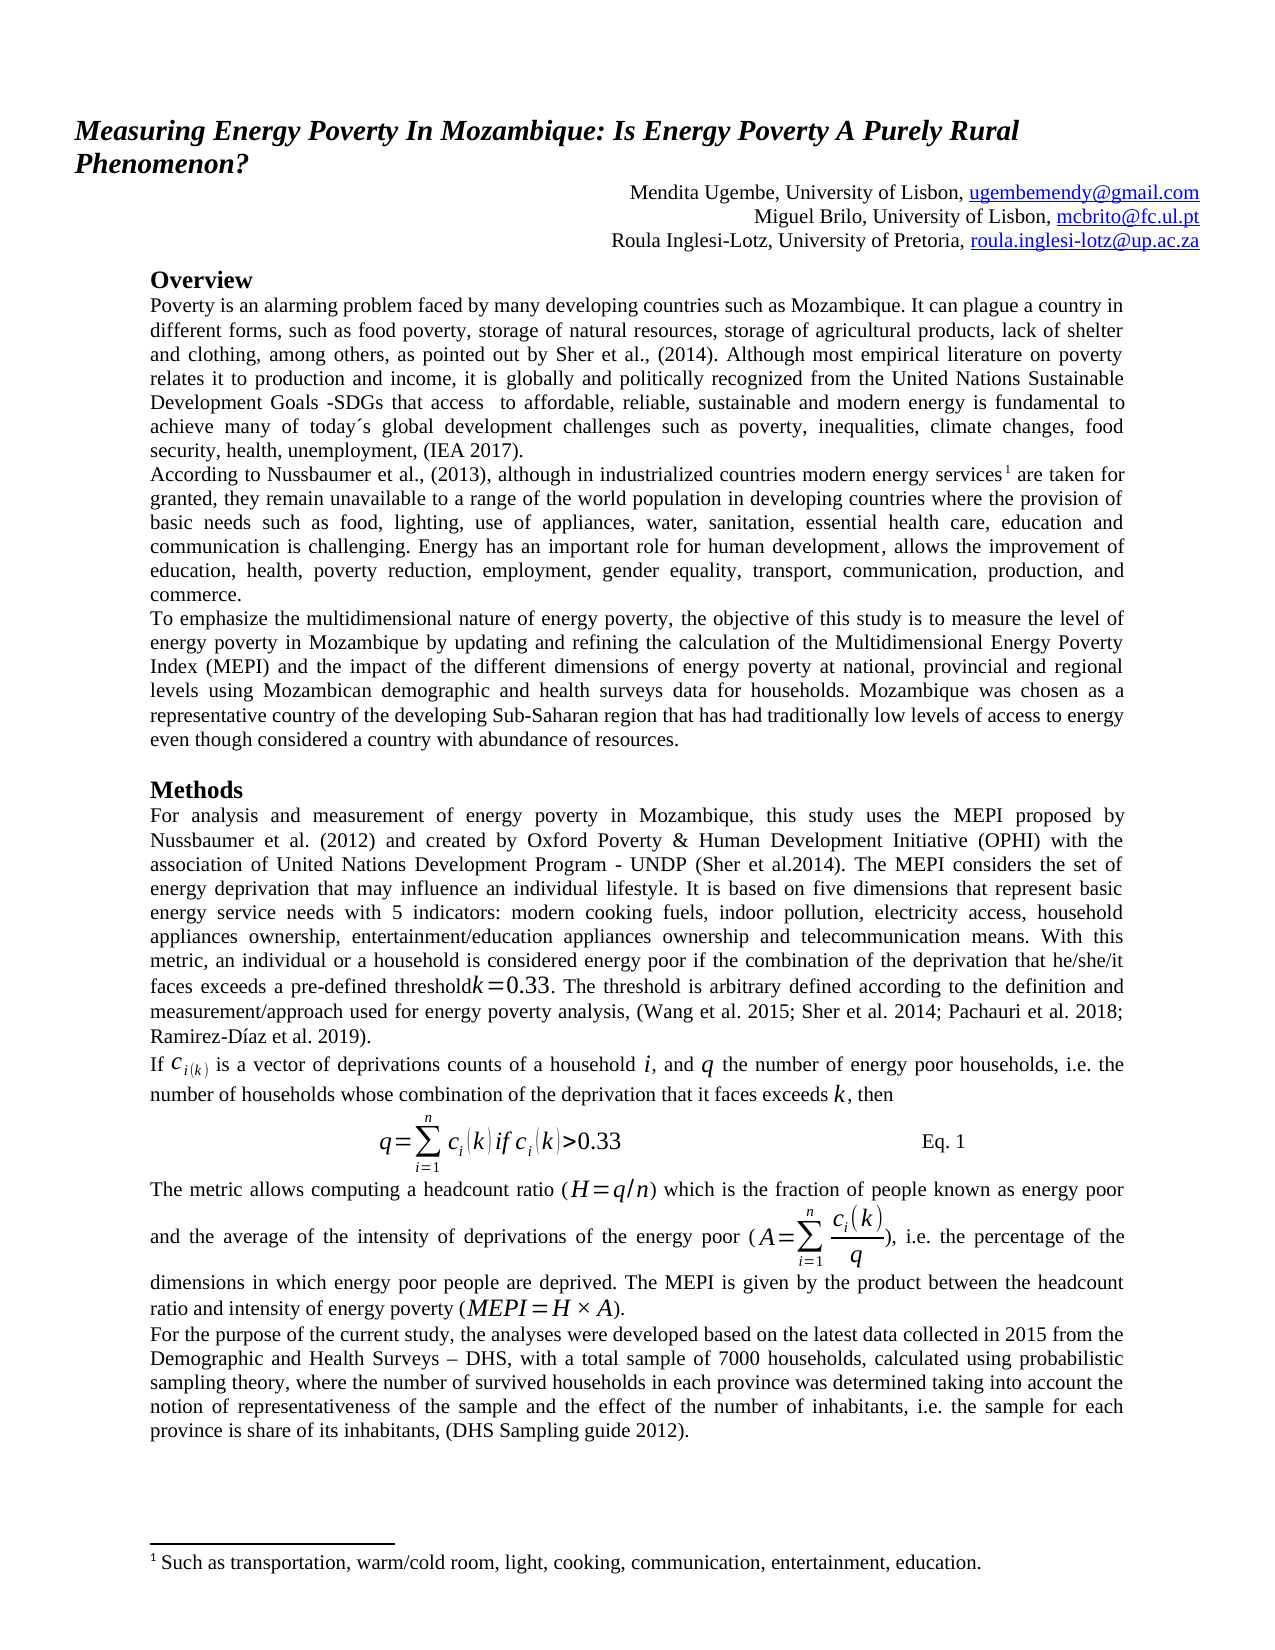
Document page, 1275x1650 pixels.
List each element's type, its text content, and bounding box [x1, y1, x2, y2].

text For the purpose of the current study, the analyses were developed based on the latest data collected in 2015 from the Demographic and Health Surveys – DHS, with a total sample of 7000 households, calculated using probabilistic sampling theory, where the number of survived households in each province was determined taking into account the notion of representativeness of the sample and the effect of the number of inhabitants, i.e. the sample for each province is share of its inhabitants, (DHS Sampling guide 2012). [150, 1322, 1125, 1442]
table_header Eq. 1 [862, 1108, 1025, 1175]
text Poverty is an alarming problem faced by many developing countries such as Mozambique. It can plague a country in different forms, such as food poverty, storage of natural resources, storage of agricultural products, lack of shelter and clothing, among others, as pointed out by Sher et al., (2014). Although most empirical literature on poverty relates it to production and income, it is globally and politically recognized from the United Nations Sustainable Development Goals -SDGs that access to affordable, reliable, sustainable and modern energy is fundamental to achieve many of today´s global development challenges such as poverty, inequalities, climate changes, food security, health, unemployment, (IEA 2017). [150, 293, 1125, 462]
text The metric allows computing a headcount ratio () which is the fraction of people known as energy poor and the average of the intensity of deprivations of the energy poor (), i.e. the percentage of the dimensions in which energy poor people are deprived. The MEPI is given by the product between the headcount ratio and intensity of energy poverty (). [150, 1175, 1125, 1322]
text If is a vector of deprivations counts of a household , and the number of energy poor households, i.e. the number of households whose combination of the deprivation that it faces exceeds , then [150, 1048, 1125, 1108]
text According to Nussbaumer et al., (2013), although in industrialized countries modern energy services are taken for granted, they remain unavailable to a range of the world population in developing countries where the provision of basic needs such as food, lighting, use of appliances, water, sanitation, essential health care, education and communication is challenging. Energy has an important role for human development, allows the improvement of education, health, poverty reduction, employment, gender equality, transport, communication, production, and commerce. [150, 462, 1125, 606]
text Mendita Ugembe, University of Lisbon, ugembemendy@gmail.com [74, 180, 1199, 204]
text For analysis and measurement of energy poverty in Mozambique, this study uses the MEPI proposed by Nussbaumer et al. (2012) and created by Oxford Poverty & Human Development Initiative (OPHI) with the association of United Nations Development Program - UNDP (Sher et al.2014). The MEPI considers the set of energy deprivation that may influence an individual lifestyle. It is based on five dimensions that represent basic energy service needs with 5 indicators: modern cooking fuels, indoor pollution, electricity access, household appliances ownership, entertainment/education appliances ownership and telecommunication means. With this metric, an individual or a household is considered energy poor if the combination of the deprivation that he/she/it faces exceeds a pre-defined threshold. The threshold is arbitrary defined according to the definition and measurement/approach used for energy poverty analysis, (Wang et al. 2015; Sher et al. 2014; Pachauri et al. 2018; Ramirez-Díaz et al. 2019). [150, 803, 1125, 1048]
subtitle Overview [66, 94, 1125, 293]
table_header [139, 1108, 862, 1175]
text Roula Inglesi-Lotz, University of Pretoria, roula.inglesi-lotz@up.ac.za [74, 228, 1199, 252]
text Measuring Energy Poverty In Mozambique: Is Energy Poverty A Purely Rural Phenomenon? [74, 113, 1199, 180]
text To emphasize the multidimensional nature of energy poverty, the objective of this study is to measure the level of energy poverty in Mozambique by updating and refining the calculation of the Multidimensional Energy Poverty Index (MEPI) and the impact of the different dimensions of energy poverty at national, provincial and regional levels using Mozambican demographic and health surveys data for households. Mozambique was chosen as a representative country of the developing Sub-Saharan region that has had traditionally low levels of access to energy even though considered a country with abundance of resources. [150, 606, 1125, 751]
subtitle Methods [150, 775, 1125, 803]
text Miguel Brilo, University of Lisbon, mcbrito@fc.ul.pt [74, 204, 1199, 228]
